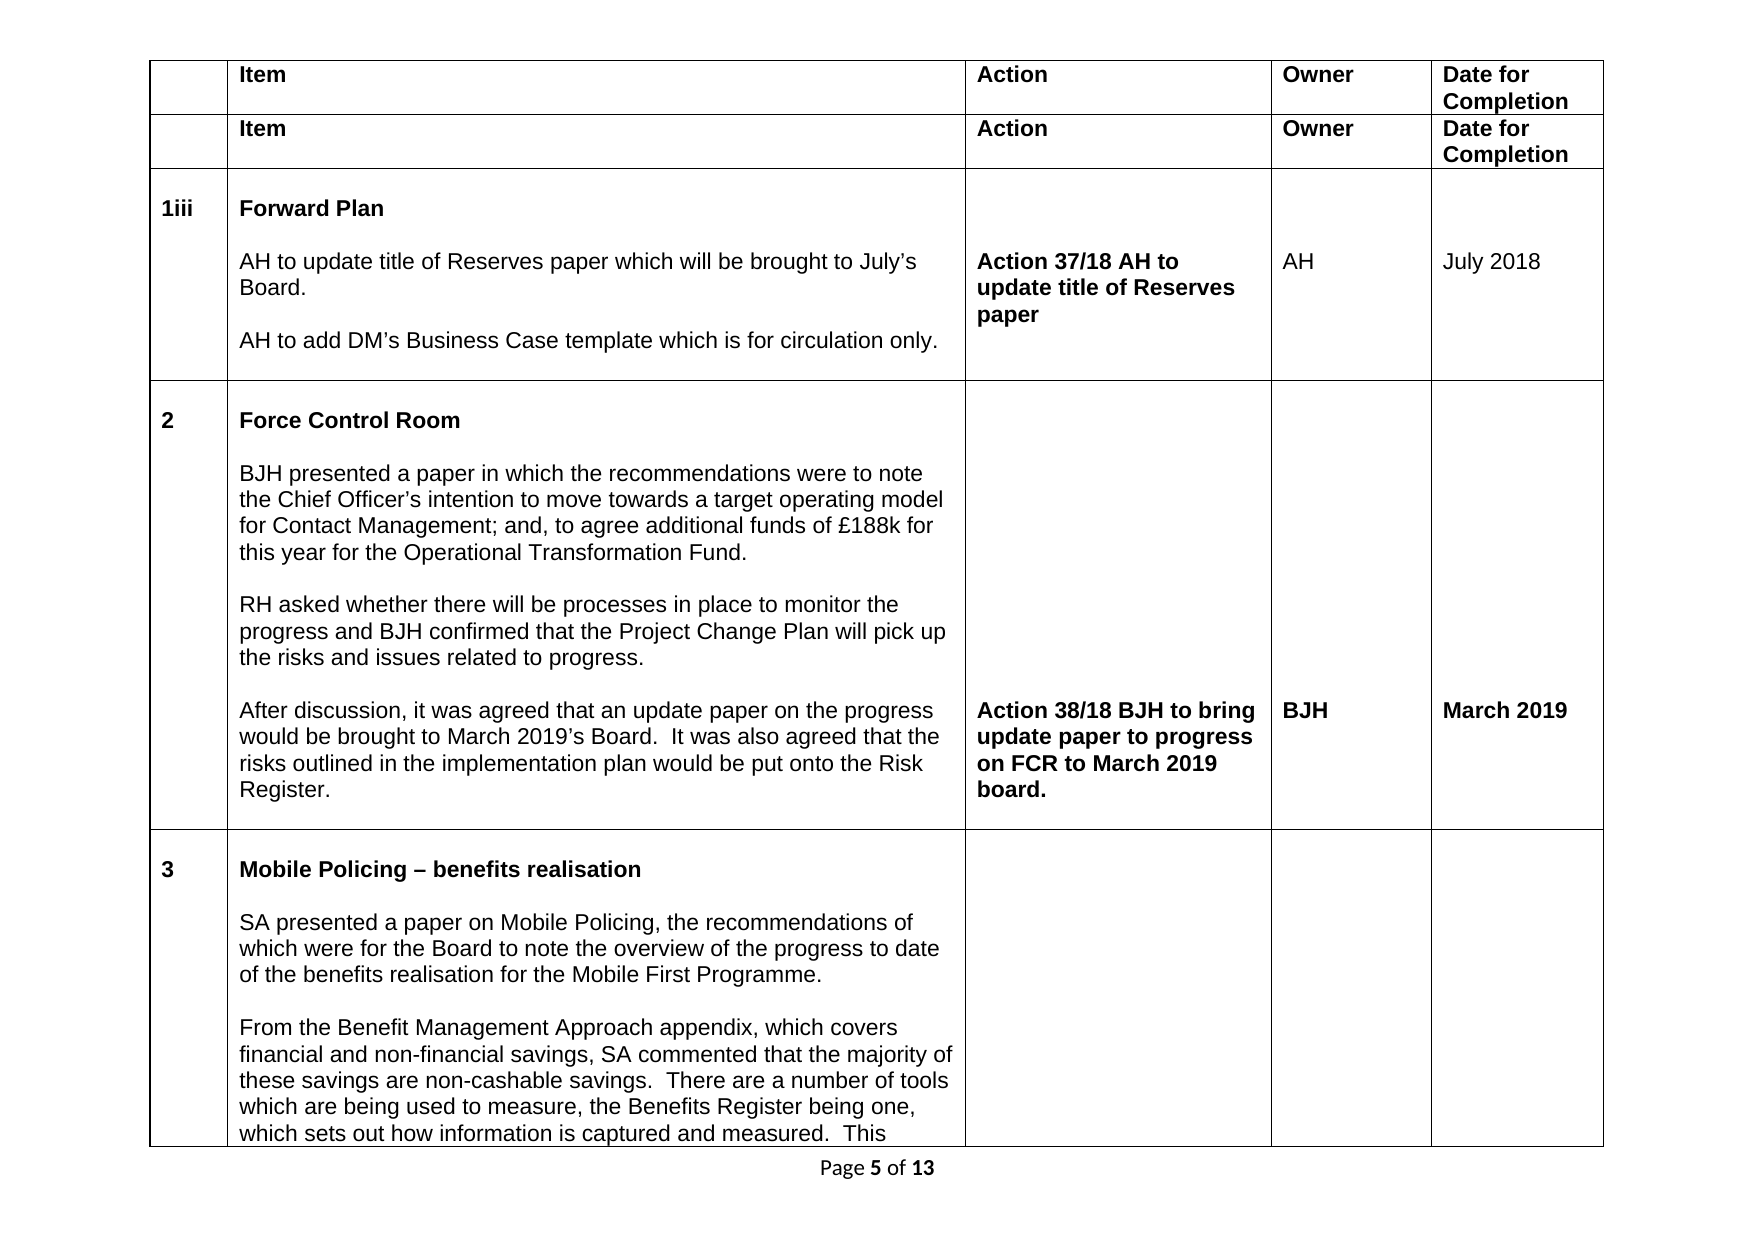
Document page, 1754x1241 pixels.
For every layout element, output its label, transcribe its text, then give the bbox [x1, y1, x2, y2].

table_cell Action 37/18 AH to update title of Reserves paper [966, 169, 1271, 379]
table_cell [228, 830, 965, 1146]
table_header Date for Completion [1432, 61, 1603, 114]
table_cell BJH [1272, 381, 1431, 829]
table_cell 3 [151, 830, 227, 1146]
table_cell March 2019 [1432, 381, 1603, 829]
table_cell Action 38/18 BJH to bring update paper to progress on FCR to March 2019 board. [966, 381, 1271, 829]
table_header Item [228, 61, 965, 114]
table_cell [966, 830, 1271, 1146]
table_cell Item [228, 115, 965, 168]
table_cell July 2018 [1432, 169, 1603, 379]
table_header Action [966, 61, 1271, 114]
table_cell AH [1272, 169, 1431, 379]
table_header Owner [1272, 61, 1431, 114]
table_cell Owner [1272, 115, 1431, 168]
table_cell [1272, 830, 1431, 1146]
table_cell [151, 115, 227, 168]
table_header [151, 61, 227, 114]
table_cell 2 [151, 381, 227, 829]
table_cell Forward Plan AH to update title of Reserves paper which will be brought to July’s Board. AH to add DM’s Business Case template which is for circulation only. [228, 169, 965, 379]
table_cell [1432, 830, 1603, 1146]
table_cell 1iii [151, 169, 227, 379]
table_cell Action [966, 115, 1271, 168]
table_cell Force Control Room BJH presented a paper in which the recommendations were to note the Chief Officer’s intention to move towards a target operating model for Contact Management; and, to agree additional funds of £188k for this year for the Operational Transformation Fund. RH asked whether there will be processes in place to monitor the progress and BJH confirmed that the Project Change Plan will pick up the risks and issues related to progress. After discussion, it was agreed that an update paper on the progress would be brought to March 2019’s Board. It was also agreed that the risks outlined in the implementation plan would be put onto the Risk Register. [228, 381, 965, 829]
table_cell Date for Completion [1432, 115, 1603, 168]
